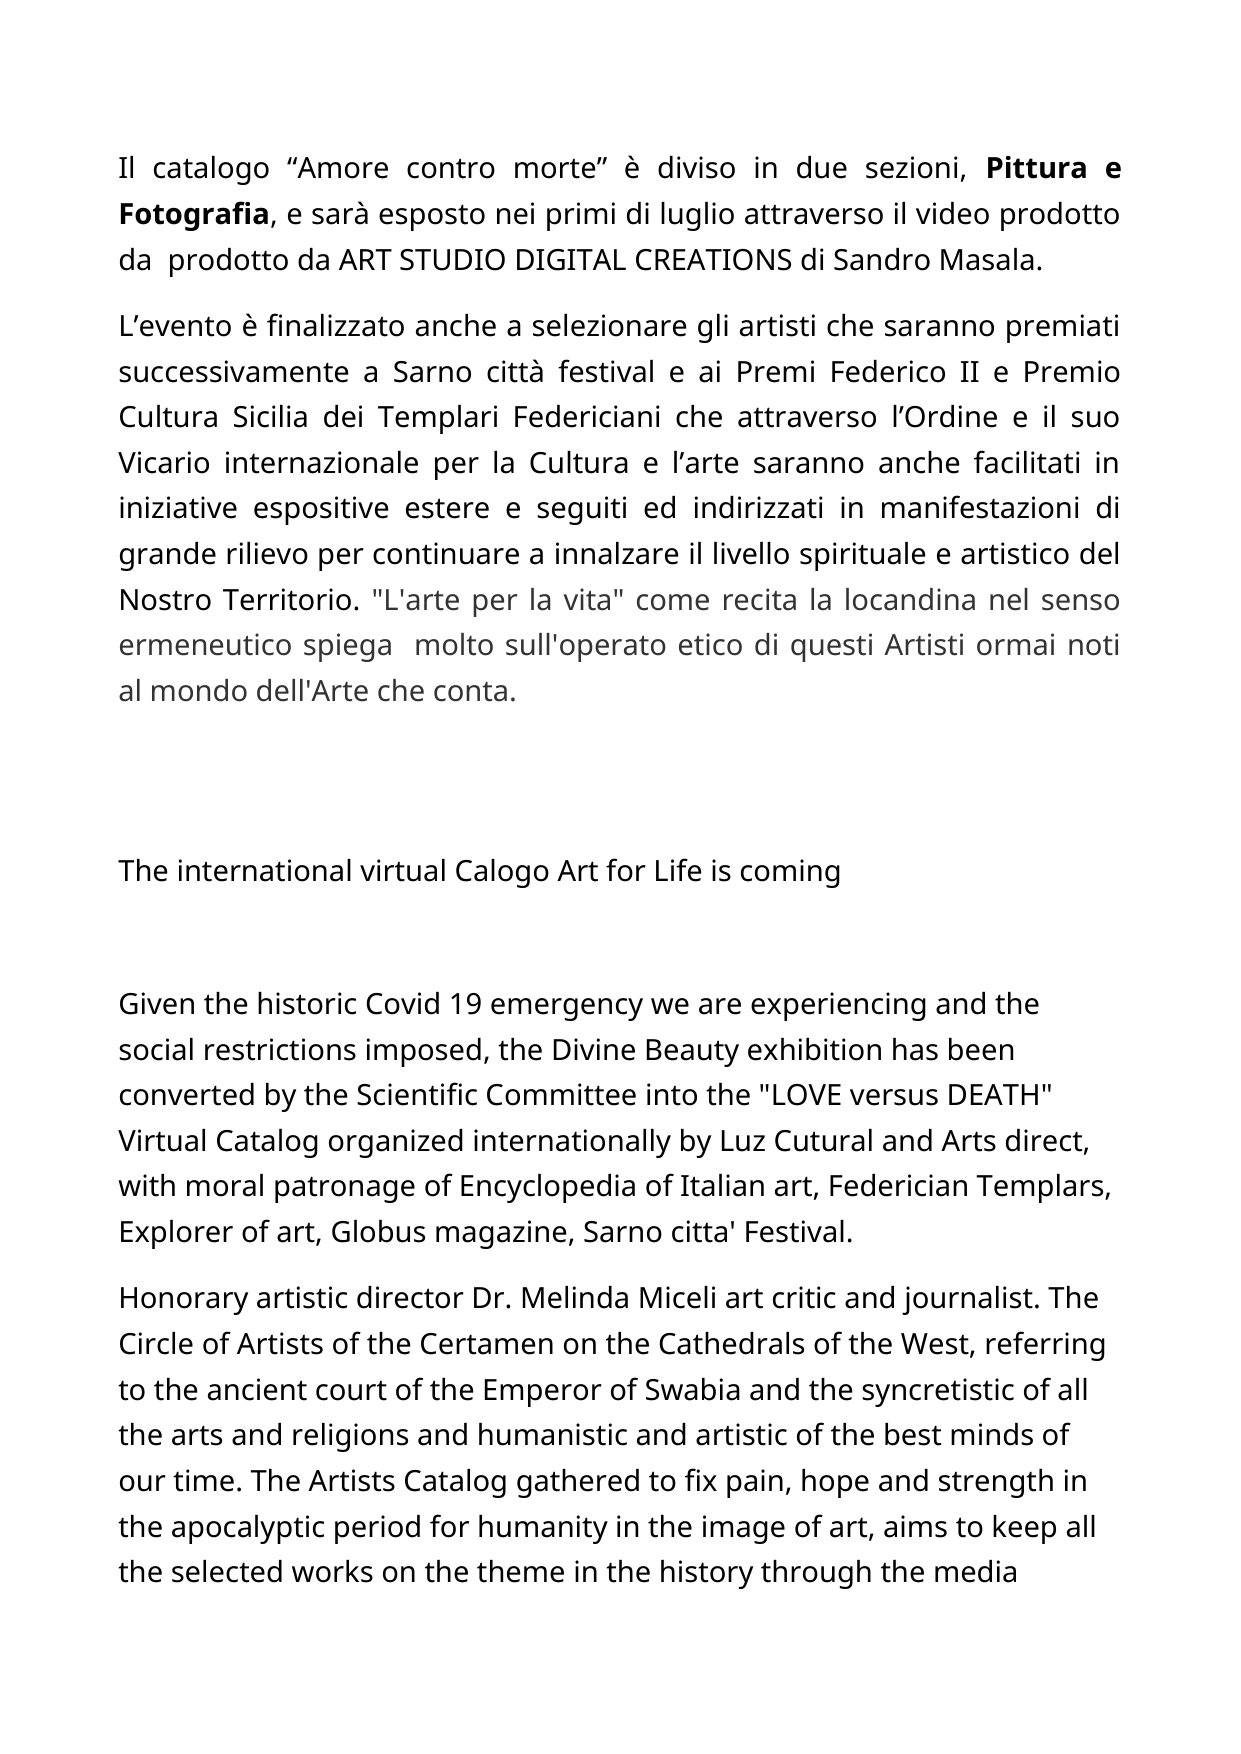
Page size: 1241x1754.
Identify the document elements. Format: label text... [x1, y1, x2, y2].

text L’evento è finalizzato anche a selezionare gli artisti che saranno premiati successivamente a Sarno città festival e ai Premi Federico II e Premio Cultura Sicilia dei Templari Federiciani che attraverso l’Ordine e il suo Vicario internazionale per la Cultura e l’arte saranno anche facilitati in iniziative espositive estere e seguiti ed indirizzati in manifestazioni di grande rilievo per continuare a innalzare il livello spirituale e artistico del Nostro Territorio. "L'arte per la vita" come recita la locandina nel senso ermeneutico spiega molto sull'operato etico di questi Artisti ormai noti al mondo dell'Arte che conta. [118, 664, 1122, 710]
text The international virtual Calogo Art for Life is coming [118, 850, 1122, 890]
text Il catalogo “Amore contro morte” è diviso in due sezioni, Pittura e Fotografia, e sarà esposto nei primi di luglio attraverso il video prodotto da prodotto da ART STUDIO DIGITAL CREATIONS di Sandro Masala. [118, 148, 1122, 278]
text L’evento è finalizzato anche a selezionare gli artisti che saranno premiati successivamente a Sarno città festival e ai Premi Federico II e Premio Cultura Sicilia dei Templari Federiciani che attraverso l’Ordine e il suo Vicario internazionale per la Cultura e l’arte saranno anche facilitati in iniziative espositive estere e seguiti ed indirizzati in manifestazioni di grande rilievo per continuare a innalzare il livello spirituale e artistico del Nostro Territorio. "L'arte per la vita" come recita la locandina nel senso ermeneutico spiega molto sull'operato etico di questi Artisti ormai noti al mondo dell'Arte che conta. [118, 305, 1122, 625]
text Given the historic Covid 19 emergency we are experiencing and the social restrictions imposed, the Divine Beauty exhibition has been converted by the Scientific Committee into the "LOVE versus DEATH" Virtual Catalog organized internationally by Luz Cutural and Arts direct, with moral patronage of Encyclopedia of Italian art, Federician Templars, Explorer of art, Globus magazine, Sarno citta' Festival. [118, 983, 1122, 1251]
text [118, 1278, 1122, 1591]
